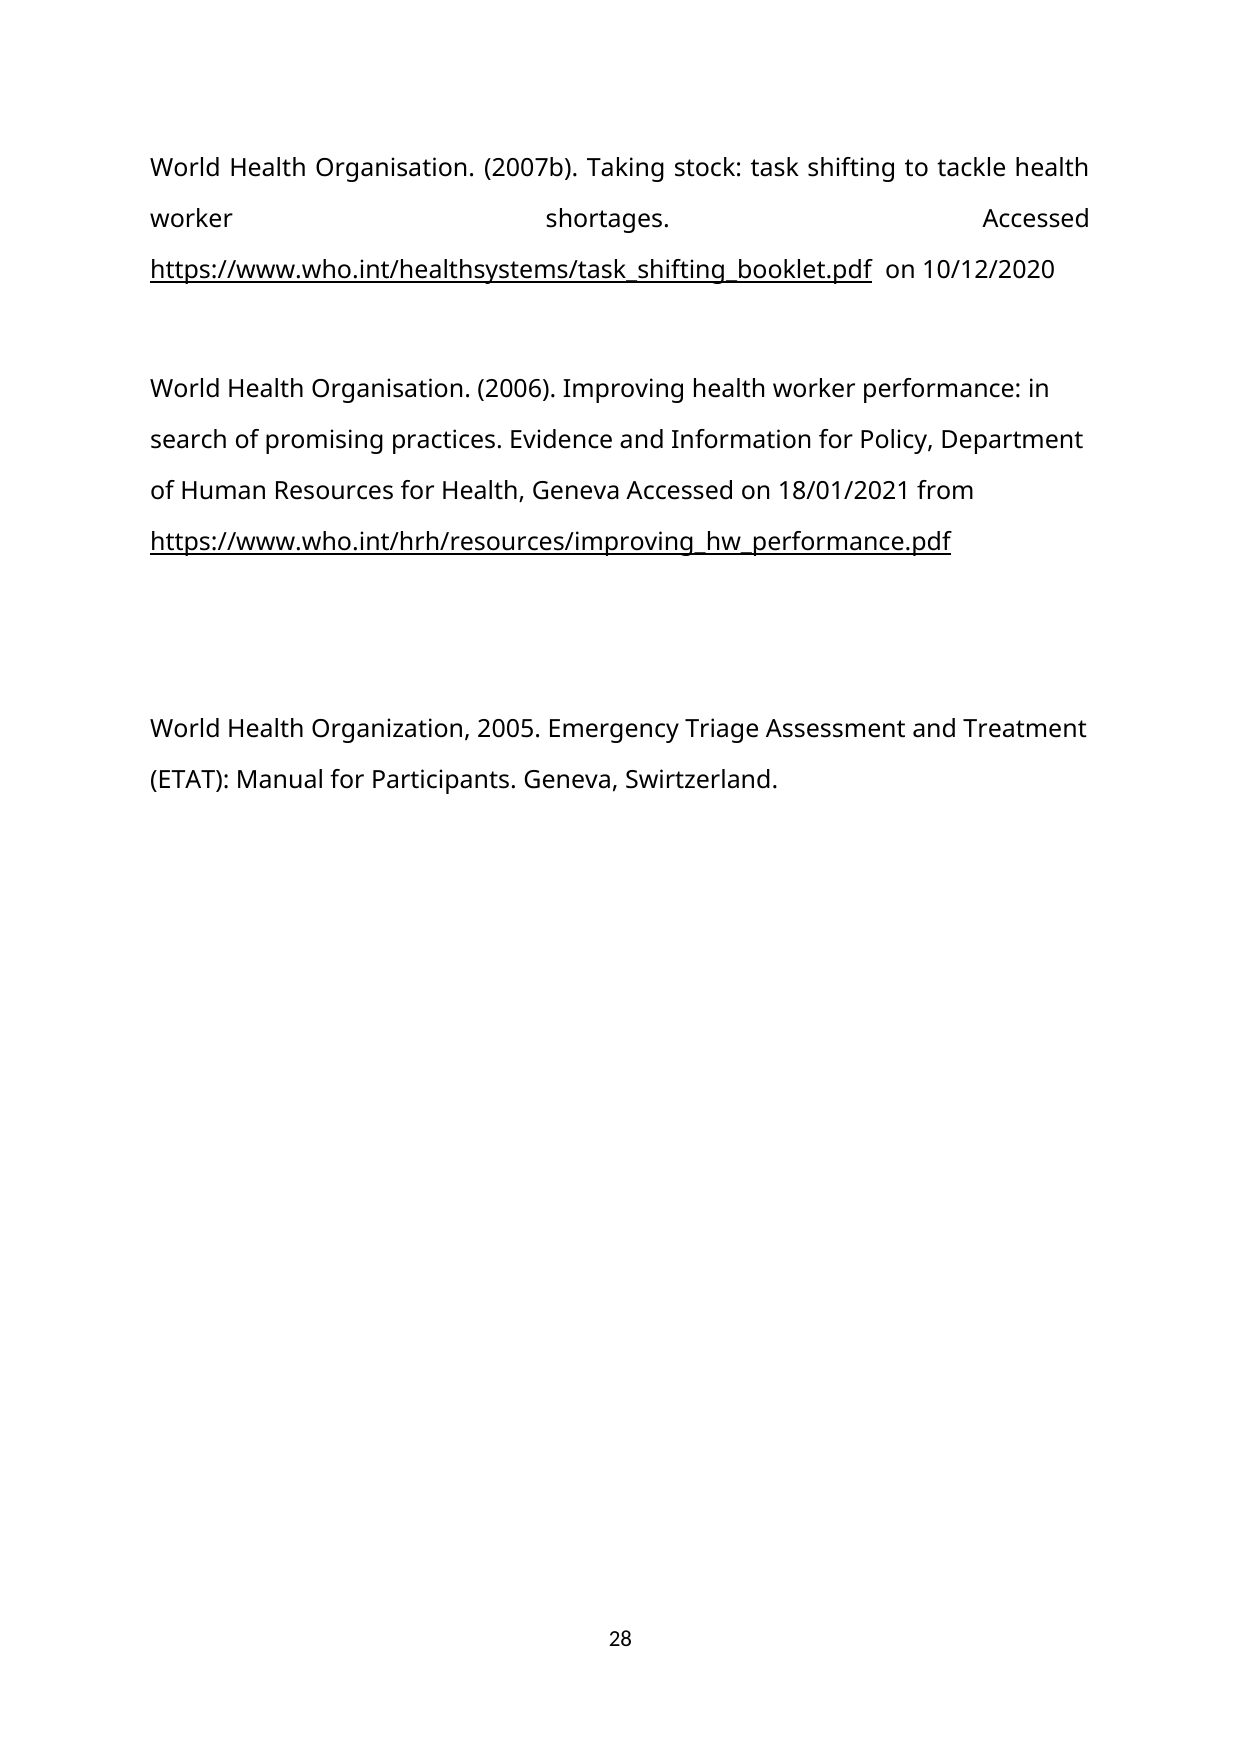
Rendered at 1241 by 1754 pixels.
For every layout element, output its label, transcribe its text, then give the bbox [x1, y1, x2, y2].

text World Health Organisation. (2007b). Taking stock: task shifting to tackle health worker shortages. Accessed https://www.who.int/healthsystems/task_shifting_booklet.pdf on 10/12/2020 [150, 150, 1090, 286]
text World Health Organization, 2005. Emergency Triage Assessment and Treatment (ETAT): Manual for Participants. Geneva, Swirtzerland. [150, 710, 1090, 796]
text World Health Organisation. (2006). Improving health worker performance: in search of promising practices. Evidence and Information for Policy, Department of Human Resources for Health, Geneva Accessed on 18/01/2021 from https://www.who.int/hrh/resources/improving_hw_performance.pdf [150, 371, 1090, 558]
